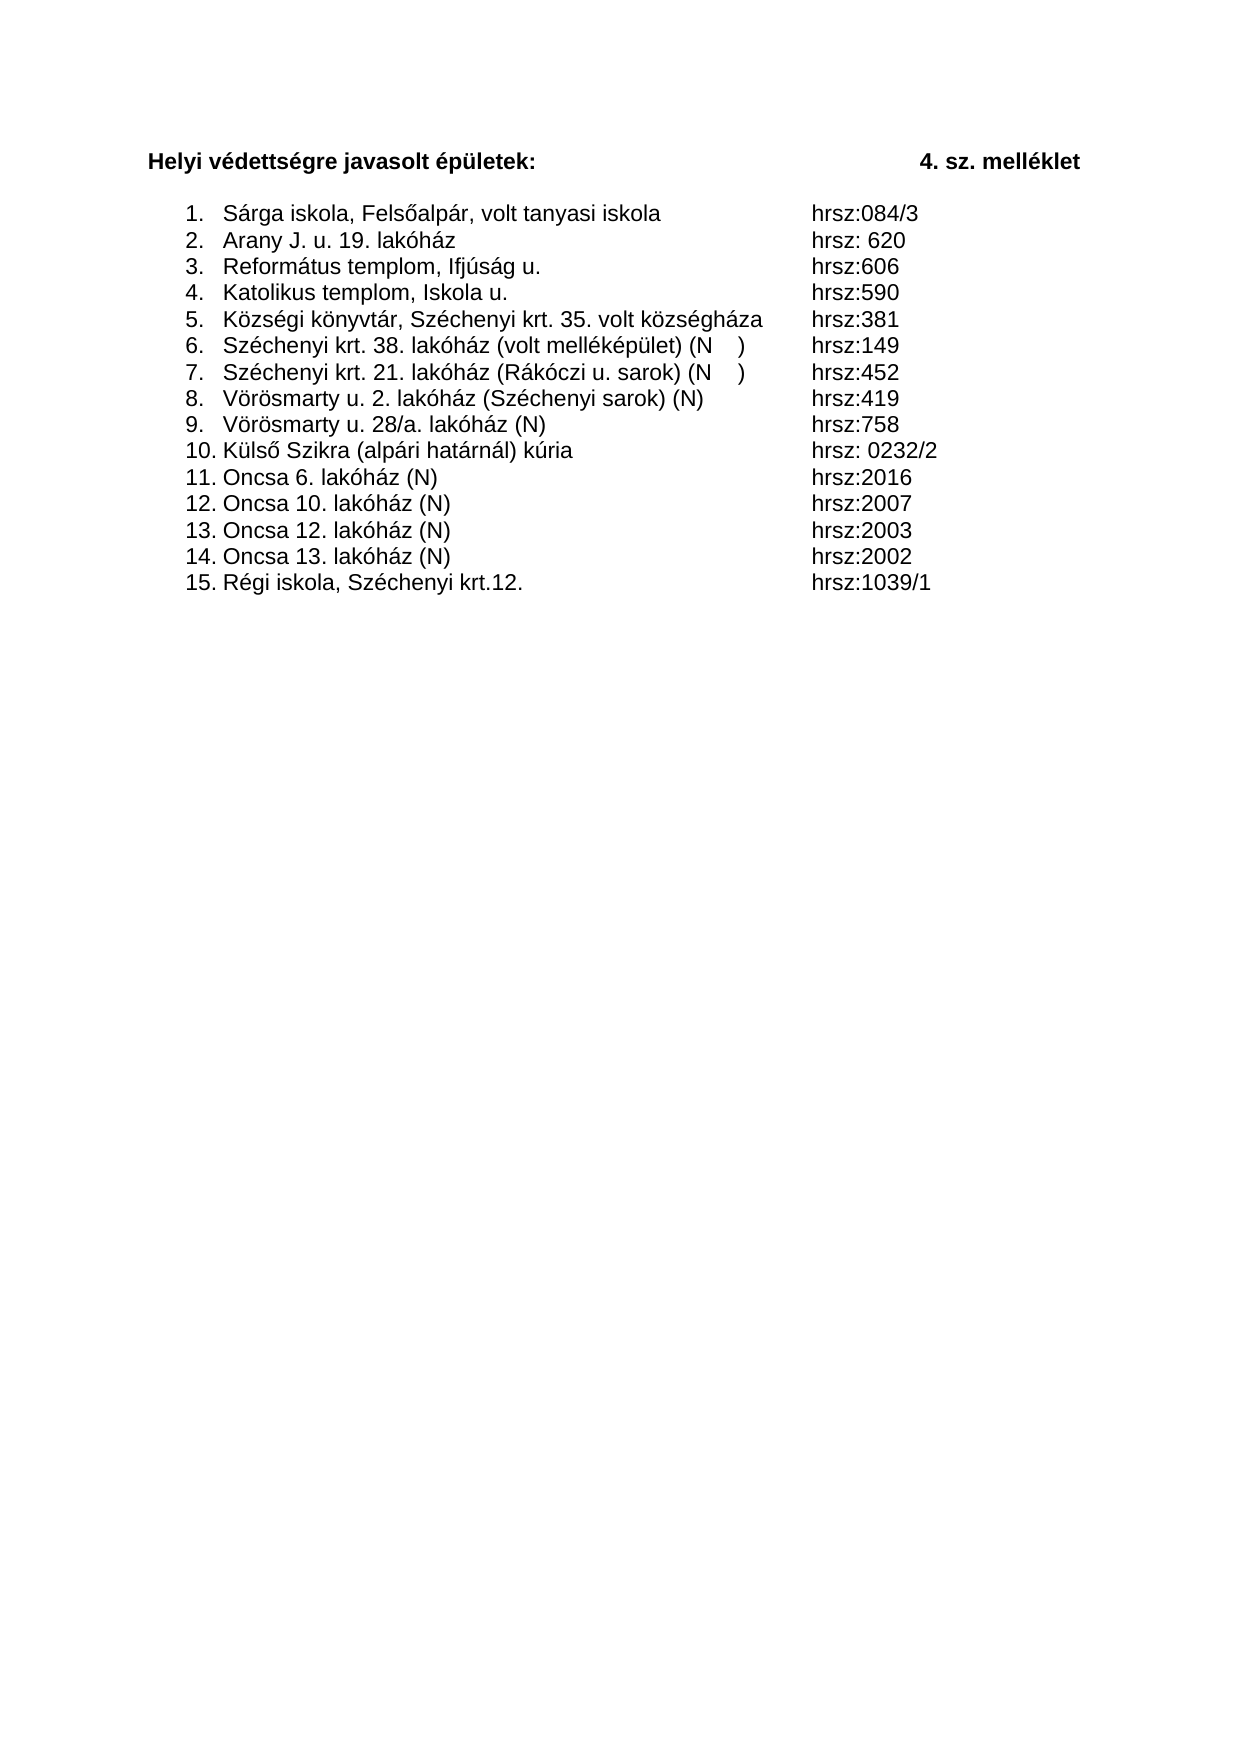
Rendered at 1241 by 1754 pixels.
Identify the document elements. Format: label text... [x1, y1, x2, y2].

list Vörösmarty u. 28/a. lakóház (N) hrsz:758 [185, 411, 1093, 437]
list Külső Szikra (alpári határnál) kúria hrsz: 0232/2 [185, 437, 1093, 464]
text Helyi védettségre javasolt épületek: 4. sz. melléklet [148, 148, 1093, 174]
list Sárga iskola, Felsőalpár, volt tanyasi iskola hrsz:084/3 [185, 200, 1093, 227]
list Arany J. u. 19. lakóház hrsz: 620 [185, 227, 1093, 253]
list Oncsa 10. lakóház (N) hrsz:2007 [185, 490, 1093, 517]
list Református templom, Ifjúság u. hrsz:606 [185, 253, 1093, 279]
list Oncsa 13. lakóház (N) hrsz:2002 [185, 543, 1093, 569]
list Oncsa 12. lakóház (N) hrsz:2003 [185, 517, 1093, 543]
list Széchenyi krt. 38. lakóház (volt melléképület) (N ) hrsz:149 [185, 332, 1093, 358]
list Községi könyvtár, Széchenyi krt. 35. volt községháza hrsz:381 [185, 306, 1093, 332]
list Régi iskola, Széchenyi krt.12. hrsz:1039/1 [185, 569, 1093, 596]
list Oncsa 6. lakóház (N) hrsz:2016 [185, 464, 1093, 490]
list Vörösmarty u. 2. lakóház (Széchenyi sarok) (N) hrsz:419 [185, 385, 1093, 411]
list Széchenyi krt. 21. lakóház (Rákóczi u. sarok) (N ) hrsz:452 [185, 358, 1093, 385]
list Katolikus templom, Iskola u. hrsz:590 [185, 279, 1093, 306]
